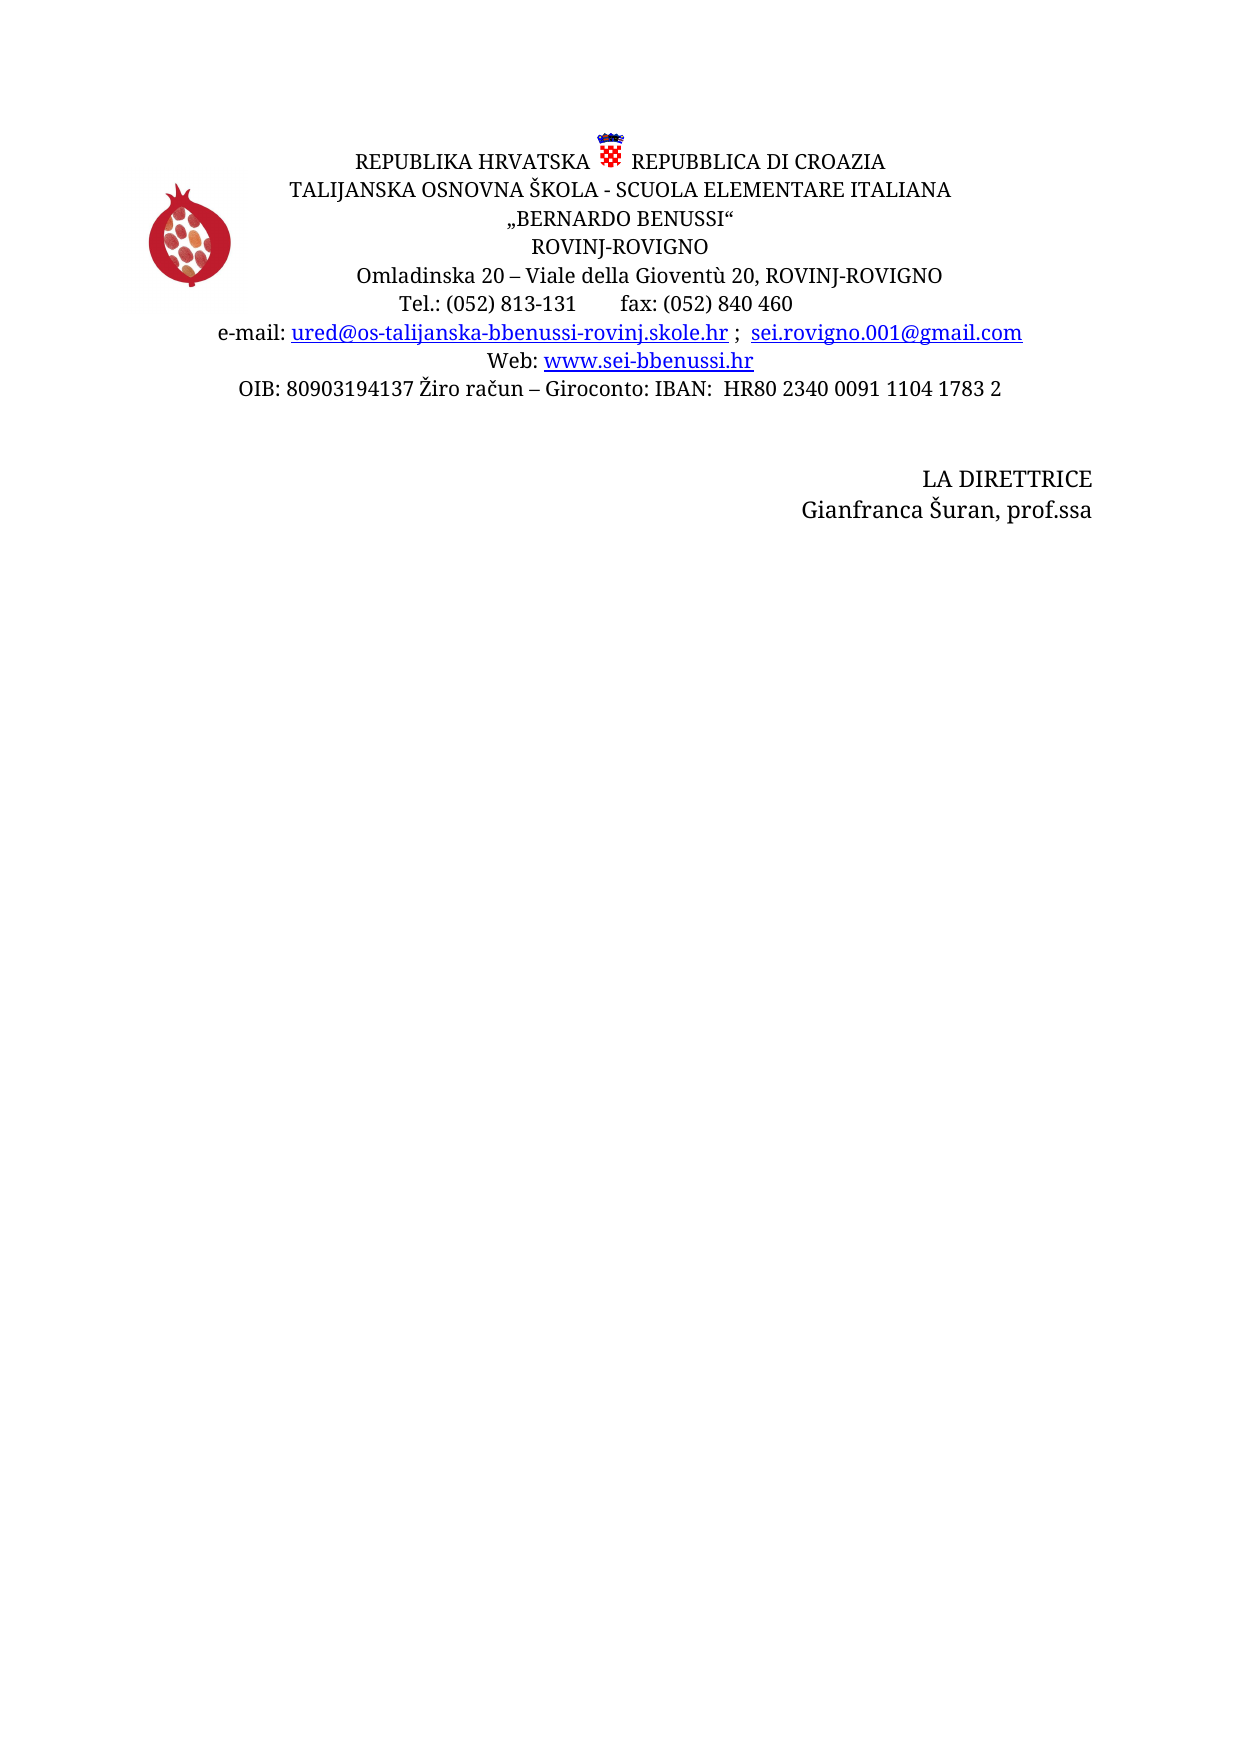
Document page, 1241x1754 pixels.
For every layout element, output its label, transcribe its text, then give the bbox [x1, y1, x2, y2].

text Gianfranca Šuran, prof.ssa [148, 494, 1093, 526]
text LA DIRETTRICE [148, 463, 1093, 494]
picture [119, 167, 248, 314]
